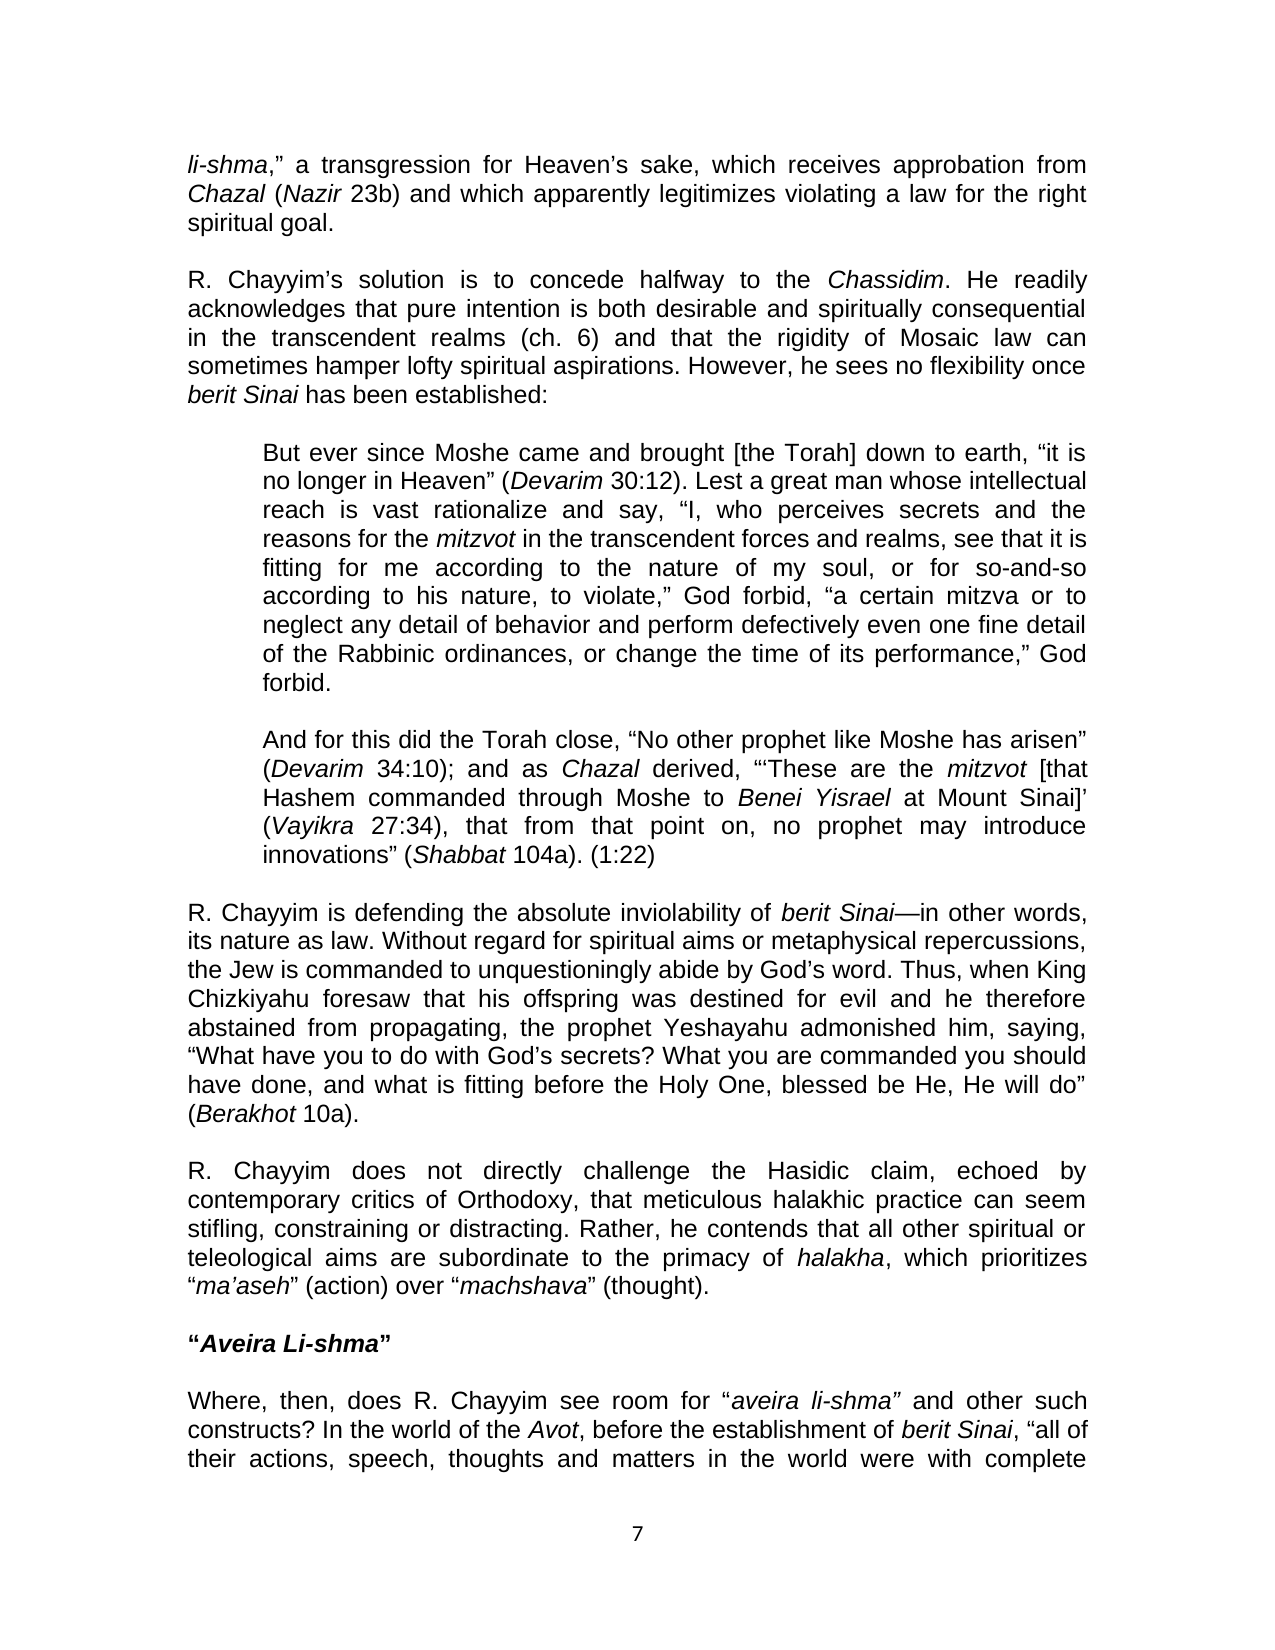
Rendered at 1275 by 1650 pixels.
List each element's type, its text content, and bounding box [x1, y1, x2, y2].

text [187, 150, 1088, 236]
text But ever since Moshe came and brought [the Torah] down to earth, “it is no longer in Heaven” (Devarim 30:12). Lest a great man whose intellectual reach is vast rationalize and say, “I, who perceives secrets and the reasons for the mitzvot in the transcendent forces and realms, see that it is fitting for me according to the nature of my soul, or for so-and-so according to his nature, to violate,” God forbid, “a certain mitzva or to neglect any detail of behavior and perform defectively even one fine detail of the Rabbinic ordinances, or change the time of its performance,” God forbid. [262, 437, 1088, 696]
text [187, 1386, 1088, 1472]
text “Aveira Li-shma” [187, 1329, 1088, 1357]
text And for this did the Torah close, “No other prophet like Moshe has arisen” (Devarim 34:10); and as Chazal derived, “‘These are the mitzvot [that Hashem commanded through Moshe to Benei Yisrael at Mount Sinai]’ (Vayikra 27:34), that from that point on, no prophet may introduce innovations” (Shabbat 104a). (1:22) [262, 725, 1088, 869]
text R. Chayyim’s solution is to concede halfway to the Chassidim. He readily acknowledges that pure intention is both desirable and spiritually consequential in the transcendent realms (ch. 6) and that the rigidity of Mosaic law can sometimes hamper lofty spiritual aspirations. However, he sees no flexibility once berit Sinai has been established: [187, 265, 1088, 409]
text R. Chayyim is defending the absolute inviolability of berit Sinai—in other words, its nature as law. Without regard for spiritual aims or metaphysical repercussions, the Jew is commanded to unquestioningly abide by God’s word. Thus, when King Chizkiyahu foresaw that his offspring was destined for evil and he therefore abstained from propagating, the prophet Yeshayahu admonished him, saying, “What have you to do with God’s secrets? What you are commanded you should have done, and what is fitting before the Holy One, blessed be He, He will do” (Berakhot 10a). [187, 897, 1088, 1127]
text R. Chayyim does not directly challenge the Hasidic claim, echoed by contemporary critics of Orthodoxy, that meticulous halakhic practice can seem stifling, constraining or distracting. Rather, he contends that all other spiritual or teleological aims are subordinate to the primacy of halakha, which prioritizes “ma’aseh” (action) over “machshava” (thought). [187, 1156, 1088, 1300]
